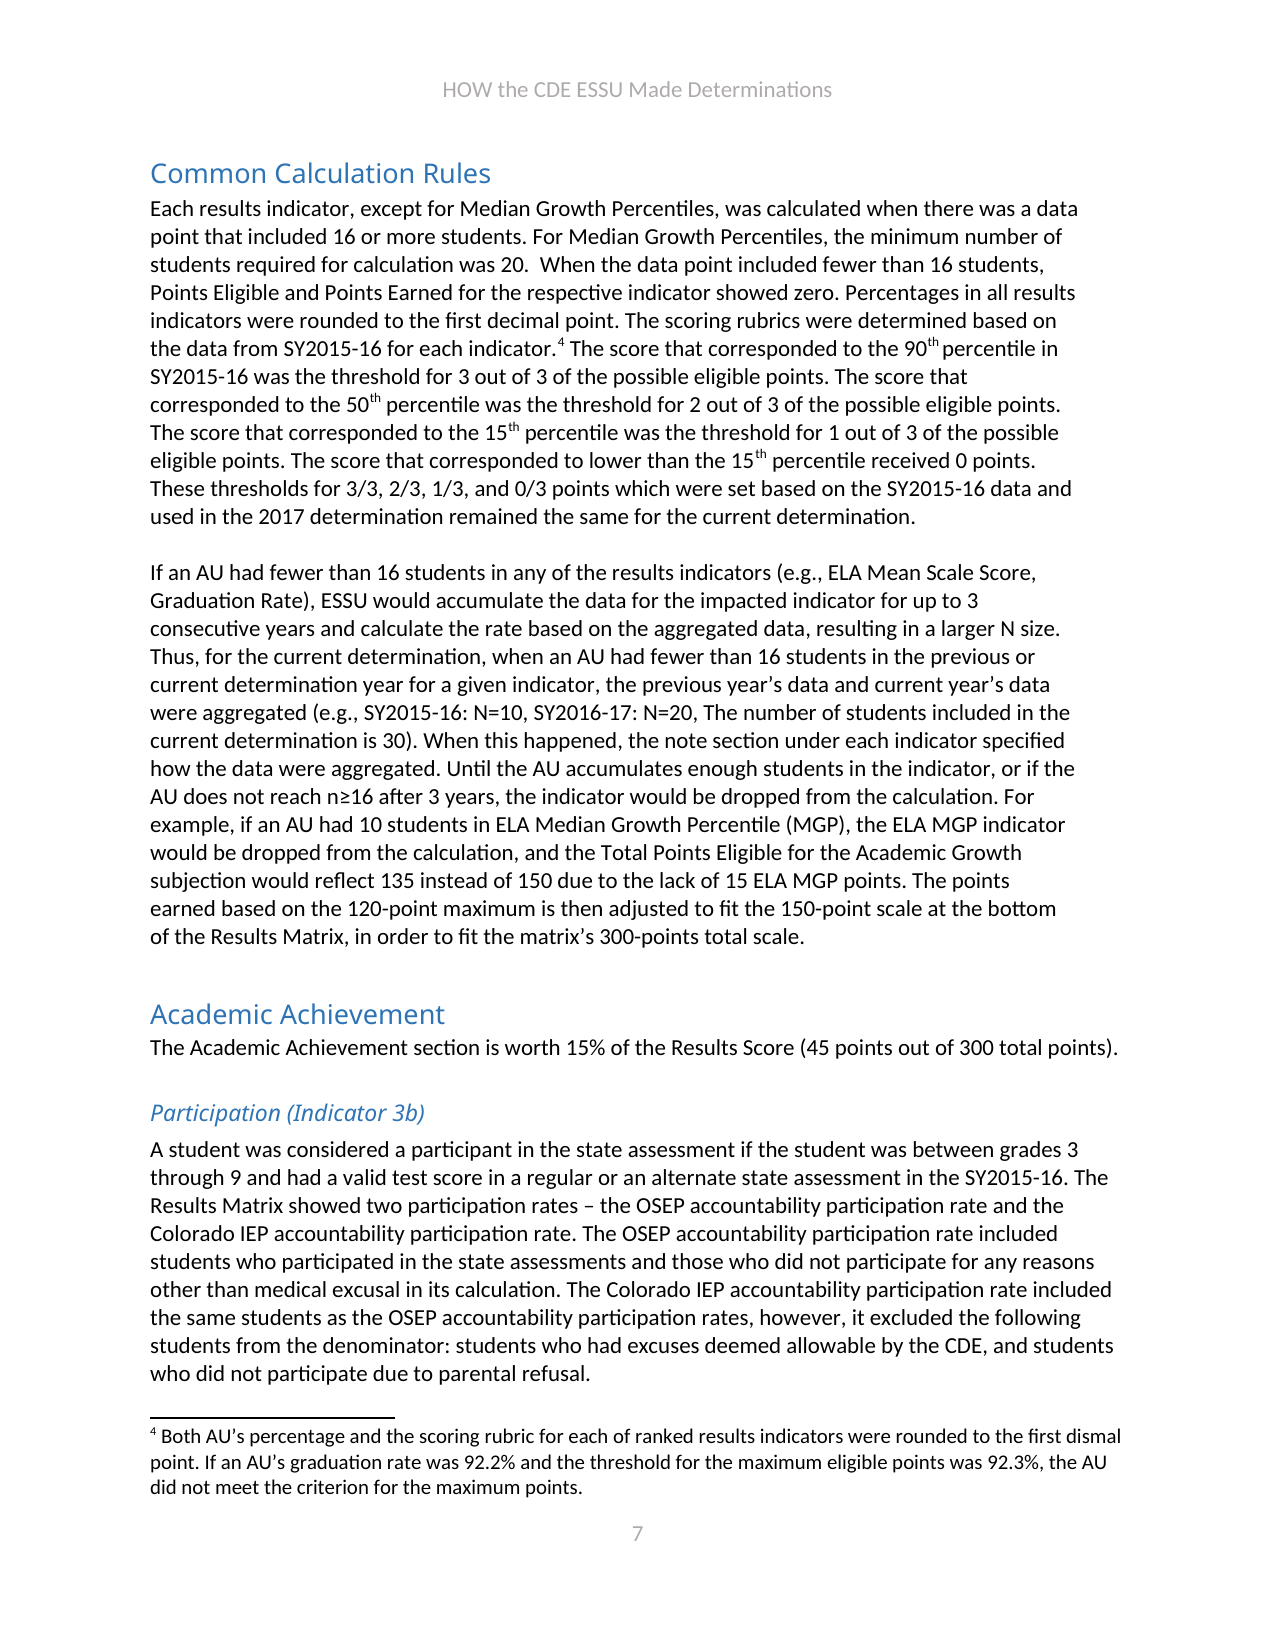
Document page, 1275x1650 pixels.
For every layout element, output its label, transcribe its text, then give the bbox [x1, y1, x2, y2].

text A student was considered a participant in the state assessment if the student was between grades 3 through 9 and had a valid test score in a regular or an alternate state assessment in the SY2015-16. The Results Matrix showed two participation rates – the OSEP accountability participation rate and the Colorado IEP accountability participation rate. The OSEP accountability participation rate included students who participated in the state assessments and those who did not participate for any reasons other than medical excusal in its calculation. The Colorado IEP accountability participation rate included the same students as the OSEP accountability participation rates, however, it excluded the following students from the denominator: students who had excuses deemed allowable by the CDE, and students who did not participate due to parental refusal. [150, 1135, 1125, 1387]
text Each results indicator, except for Median Growth Percentiles, was calculated when there was a data point that included 16 or more students. For Median Growth Percentiles, the minimum number of students required for calculation was 20. When the data point included fewer than 16 students, Points Eligible and Points Earned for the respective indicator showed zero. Percentages in all results indicators were rounded to the first decimal point. The scoring rubrics were determined based on the data from SY2015-16 for each indicator. The score that corresponded to the 90th percentile in SY2015-16 was the threshold for 3 out of 3 of the possible eligible points. The score that corresponded to the 50th percentile was the threshold for 2 out of 3 of the possible eligible points. The score that corresponded to the 15th percentile was the threshold for 1 out of 3 of the possible eligible points. The score that corresponded to lower than the 15th percentile received 0 points. These thresholds for 3/3, 2/3, 1/3, and 0/3 points which were set based on the SY2015-16 data and used in the 2017 determination remained the same for the current determination. [150, 194, 1082, 530]
text The Academic Achievement section is worth 15% of the Results Score (45 points out of 300 total points). [150, 1033, 1125, 1061]
subtitle Participation (Indicator 3b) [150, 1097, 1125, 1128]
text If an AU had fewer than 16 students in any of the results indicators (e.g., ELA Mean Scale Score, Graduation Rate), ESSU would accumulate the data for the impacted indicator for up to 3 consecutive years and calculate the rate based on the aggregated data, resulting in a larger N size. Thus, for the current determination, when an AU had fewer than 16 students in the previous or current determination year for a given indicator, the previous year’s data and current year’s data were aggregated (e.g., SY2015-16: N=10, SY2016-17: N=20, The number of students included in the current determination is 30). When this happened, the note section under each indicator specified how the data were aggregated. Until the AU accumulates enough students in the indicator, or if the AU does not reach n≥16 after 3 years, the indicator would be dropped from the calculation. For example, if an AU had 10 students in ELA Median Growth Percentile (MGP), the ELA MGP indicator would be dropped from the calculation, and the Total Points Eligible for the Academic Growth subjection would reflect 135 instead of 150 due to the lack of 15 ELA MGP points. The points earned based on the 120-point maximum is then adjusted to fit the 150-point scale at the bottom of the Results Matrix, in order to fit the matrix’s 300-points total scale. [150, 558, 1082, 951]
subtitle Common Calculation Rules [150, 154, 1125, 191]
subtitle Academic Achievement [150, 996, 1125, 1033]
